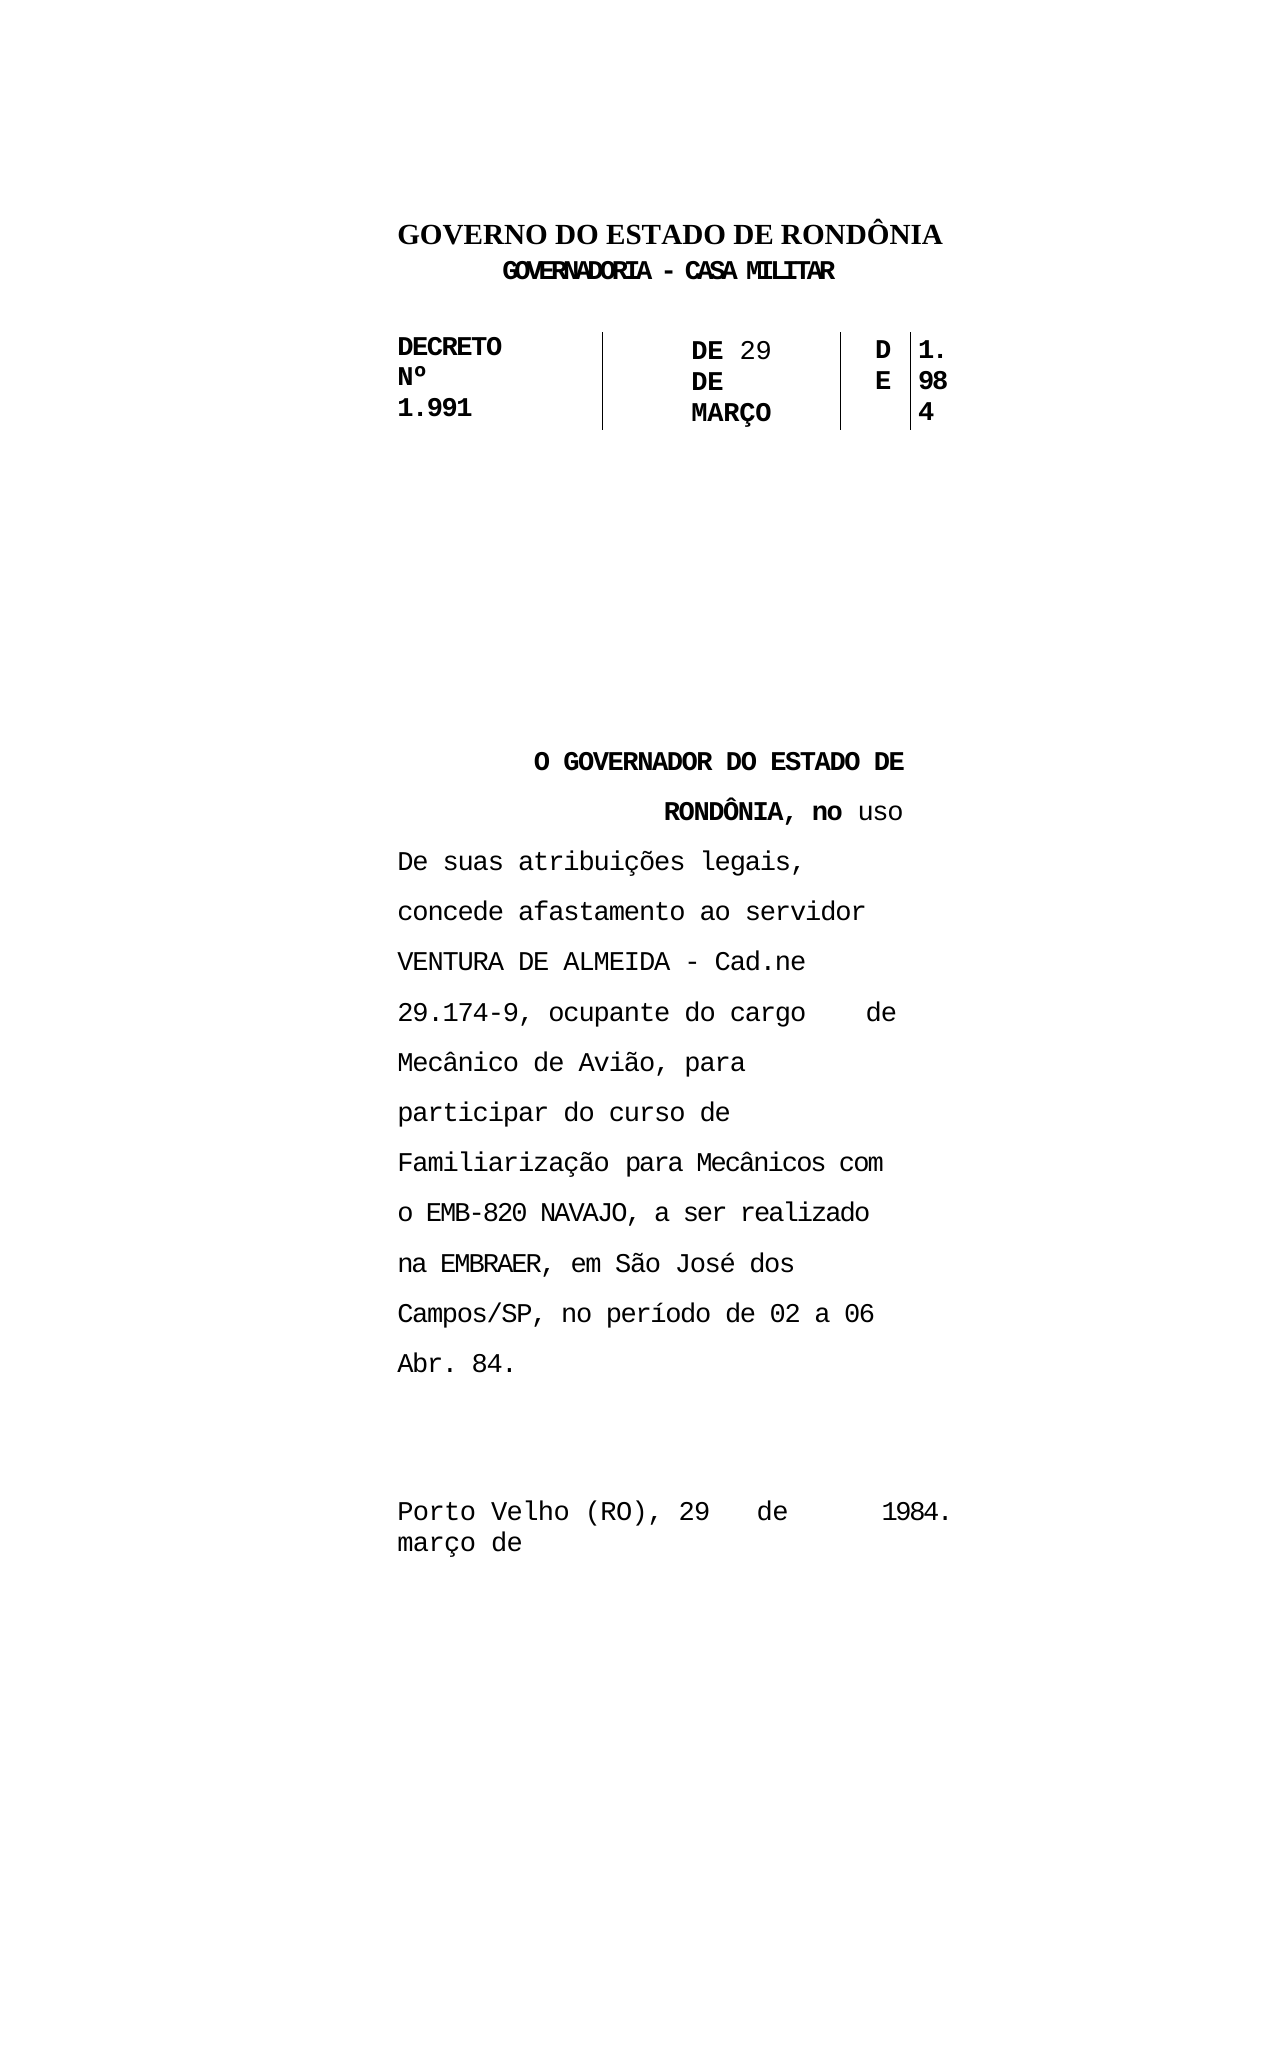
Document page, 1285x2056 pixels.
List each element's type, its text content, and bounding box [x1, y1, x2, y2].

text De suas atribuições legais, concede afastamento ao servidor VENTURA DE ALMEIDA - Cad.ne 29.174-9, ocupante do cargo de Mecânico de Avião, para participar do curso de Familiarização para Mecânicos com o EMB-820 NAVAJO, a ser realizado na EMBRAER, em São José dos Campos/SP, no período de 02 a 06 Abr. 84. [397, 830, 912, 1382]
text DE 29 DE MARÇO [691, 337, 806, 429]
text GOVERNADORIA - CASA MILITAR [502, 257, 960, 287]
text GOVERNO DO ESTADO DE RONDÔNIA [397, 217, 960, 251]
text DECRETO Nº 1.991 [397, 332, 513, 424]
text O GOVERNADOR DO ESTADO DE RONDÔNIA, no uso [397, 730, 904, 830]
text Porto Velho (RO), 29 de março de [397, 1498, 804, 1559]
text DE [875, 336, 902, 397]
text 1.984 [918, 336, 960, 428]
text 1984. [881, 1498, 960, 1528]
